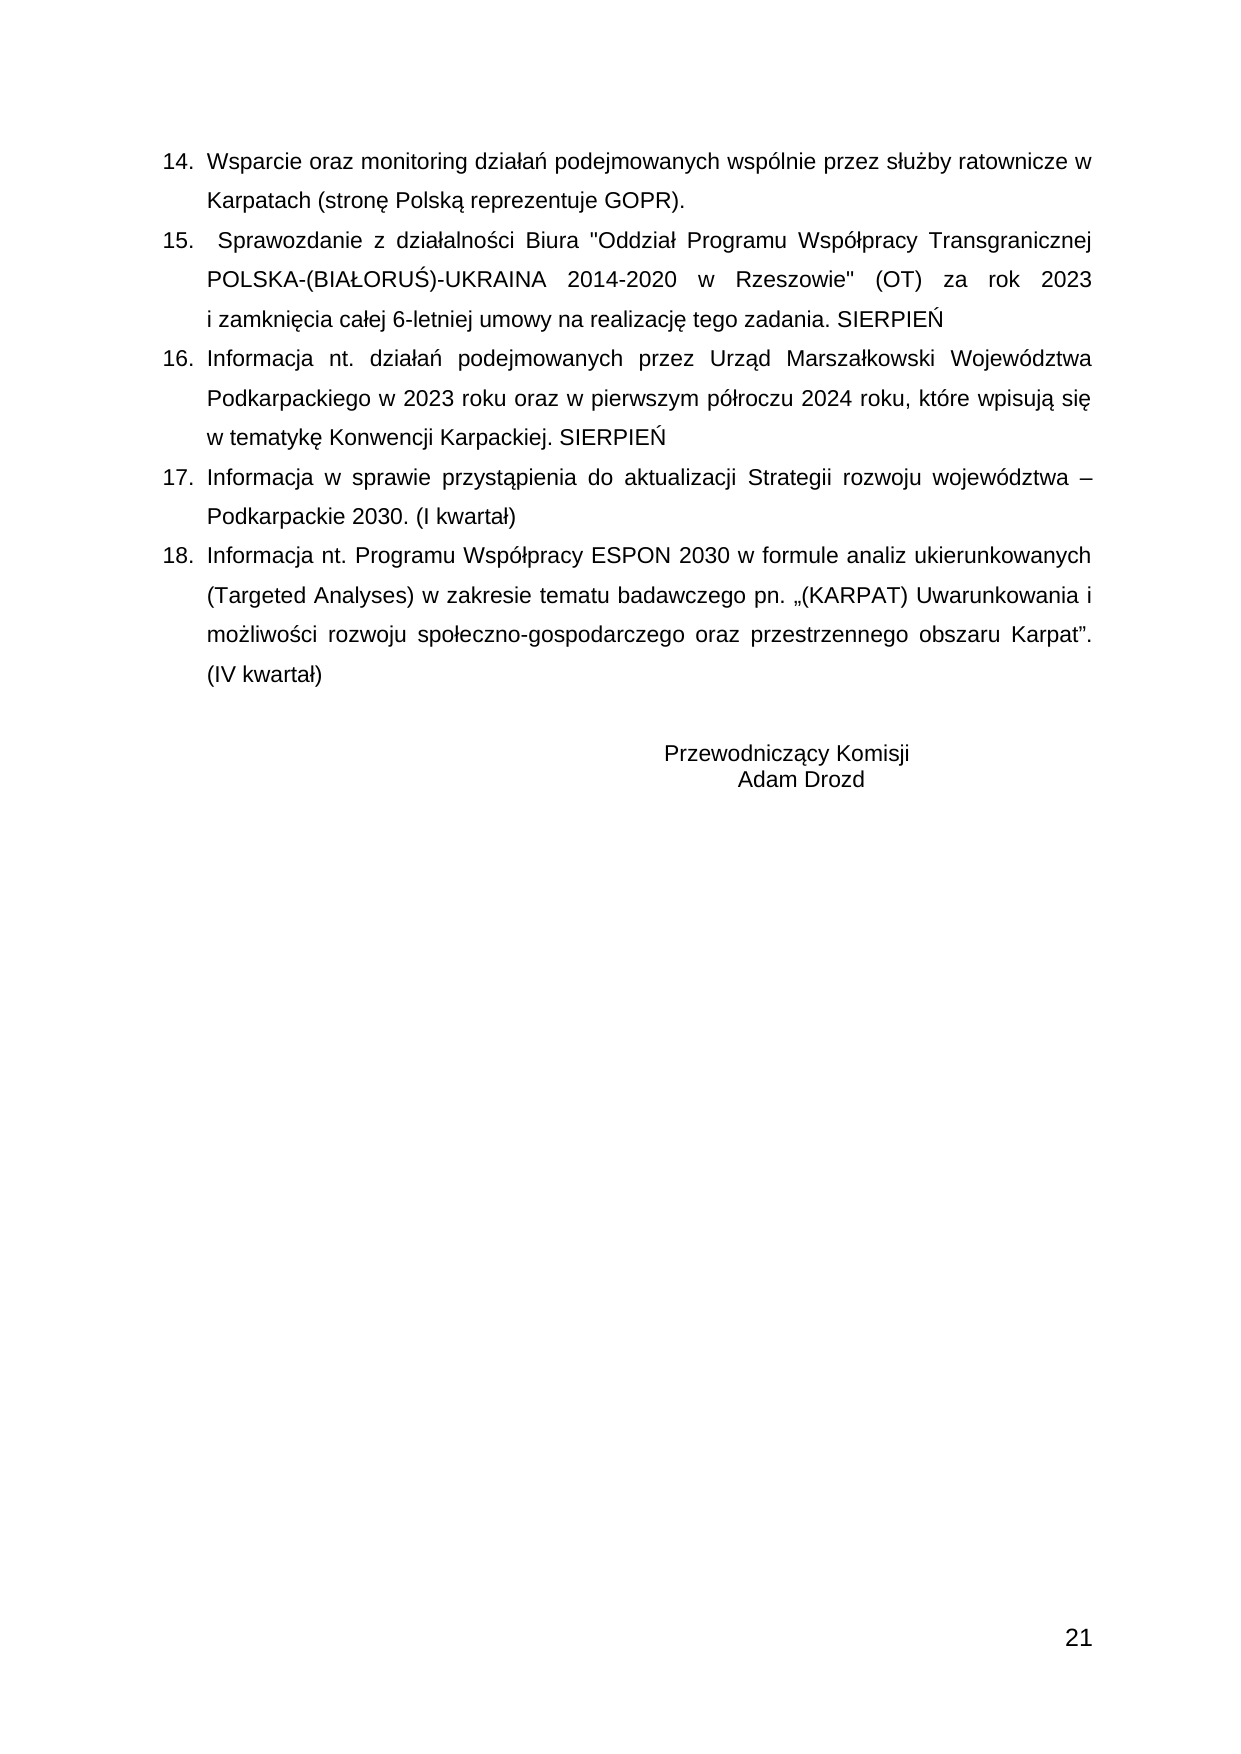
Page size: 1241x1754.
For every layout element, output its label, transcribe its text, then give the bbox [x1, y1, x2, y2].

list Wsparcie oraz monitoring działań podejmowanych wspólnie przez służby ratownicze w Karpatach (stronę Polską reprezentuje GOPR). [162, 148, 1093, 213]
list Informacja nt. działań podejmowanych przez Urząd Marszałkowski Województwa Podkarpackiego w 2023 roku oraz w pierwszym półroczu 2024 roku, które wpisują się w tematykę Konwencji Karpackiej. SIERPIEŃ [162, 345, 1093, 450]
list Informacja w sprawie przystąpienia do aktualizacji Strategii rozwoju województwa – Podkarpackie 2030. (I kwartał) [162, 463, 1093, 529]
list Sprawozdanie z działalności Biura "Oddział Programu Współpracy Transgranicznej POLSKA-(BIAŁORUŚ)-UKRAINA 2014-2020 w Rzeszowie" (OT) za rok 2023 i zamknięcia całej 6-letniej umowy na realizację tego zadania. SIERPIEŃ [162, 227, 1093, 332]
list Informacja nt. Programu Współpracy ESPON 2030 w formule analiz ukierunkowanych (Targeted Analyses) w zakresie tematu badawczego pn. „(KARPAT) Uwarunkowania i możliwości rozwoju społeczno-gospodarczego oraz przestrzennego obszaru Karpat”. (IV kwartał) [162, 542, 1093, 687]
text Przewodniczący Komisji Adam Drozd [148, 740, 1093, 792]
